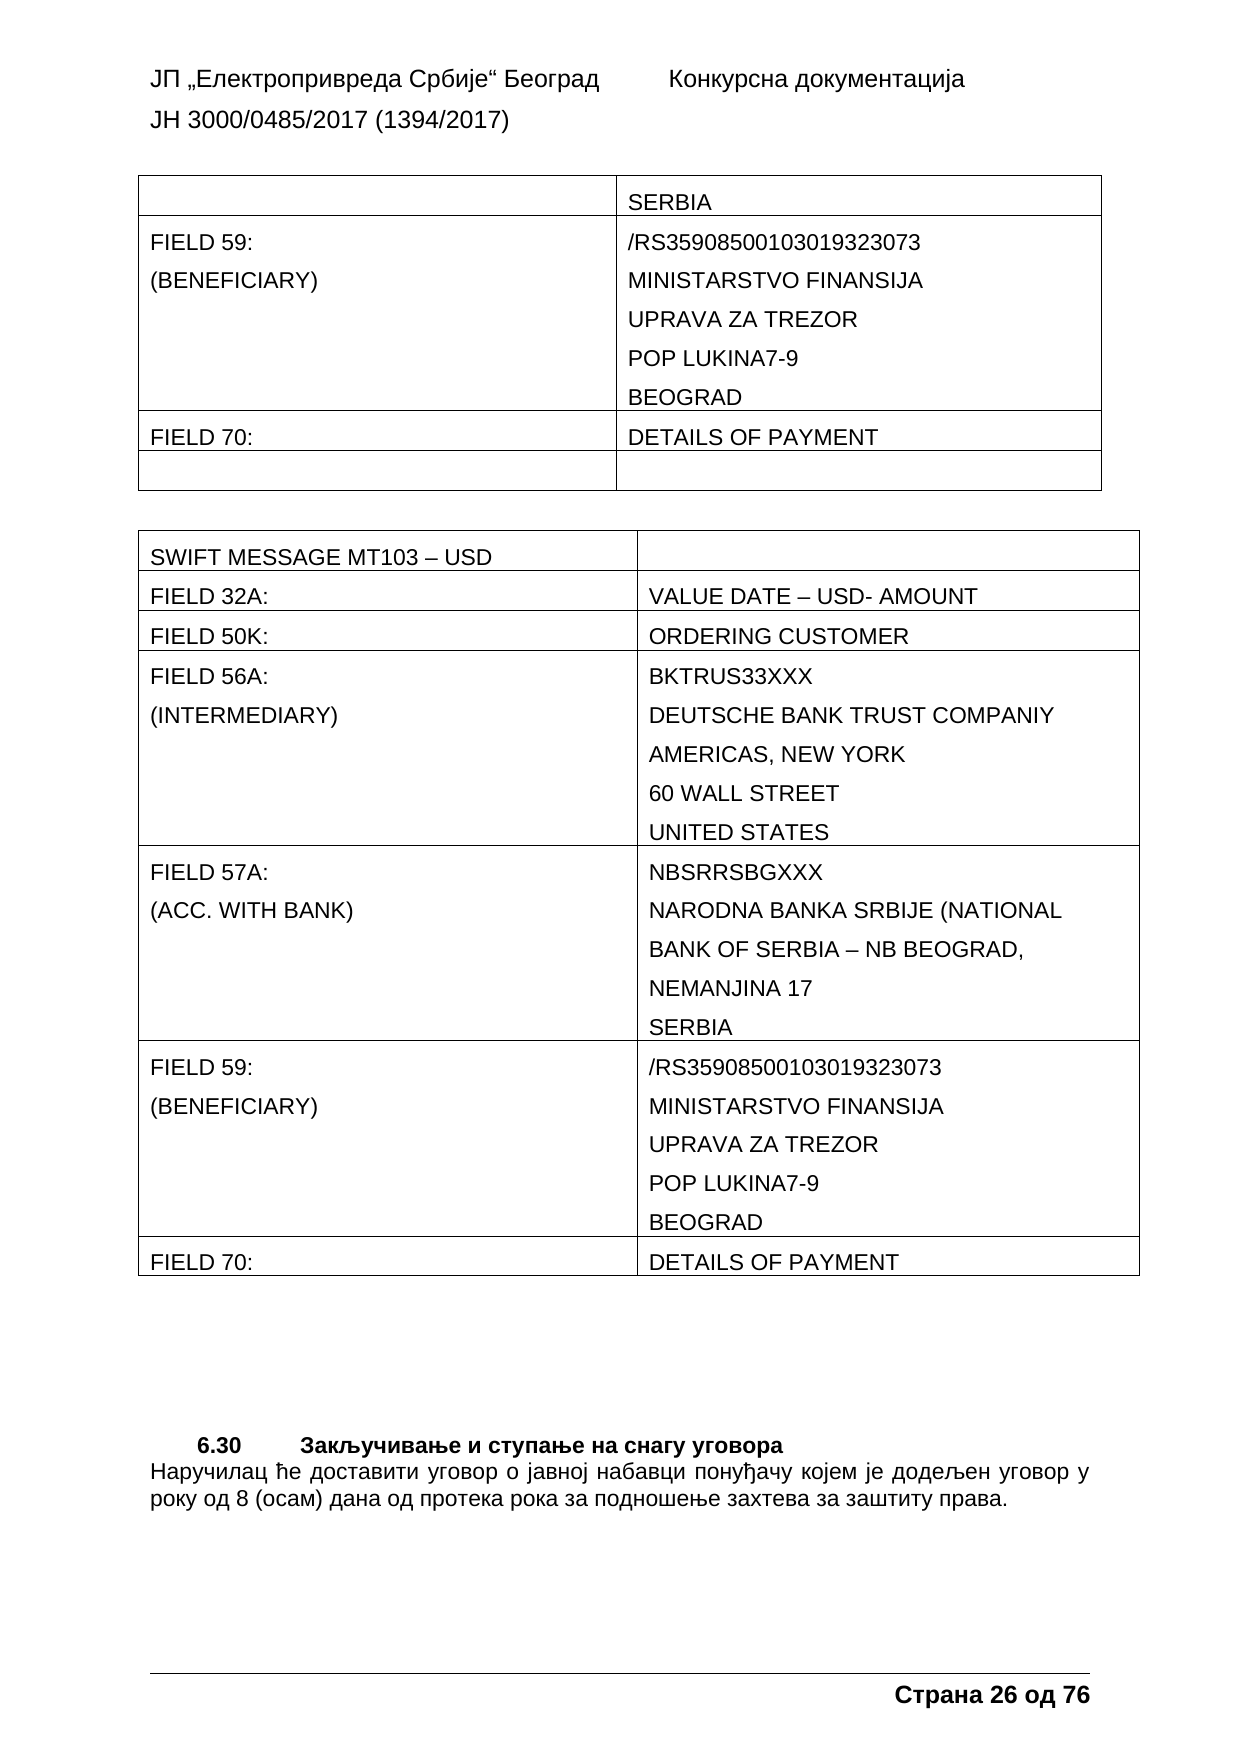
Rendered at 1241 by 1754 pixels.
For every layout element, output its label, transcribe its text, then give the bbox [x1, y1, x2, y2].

table_cell FIELD 50K: [139, 611, 637, 649]
table_cell FIELD 59: (BENEFICIARY) [139, 216, 616, 410]
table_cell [617, 176, 1101, 215]
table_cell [139, 176, 616, 215]
table_cell FIELD 32A: [139, 571, 637, 610]
table_cell DETAILS OF PAYMENT [638, 1237, 1139, 1275]
table_cell [139, 451, 616, 490]
table_cell DETAILS OF PAYMENT [617, 411, 1101, 450]
table_cell [617, 451, 1101, 490]
table_cell BKTRUS33XXX DEUTSCHE BANK TRUST COMPANIY AMERICAS, NEW YORK 60 WALL STREET UNITED STATES [638, 651, 1139, 845]
table_cell FIELD 59: (BENEFICIARY) [139, 1041, 637, 1236]
table_cell FIELD 70: [139, 1237, 637, 1275]
table_cell /RS35908500103019323073 MINISTARSTVO FINANSIJA UPRAVA ZA TREZOR POP LUKINA7-9 BEOGRAD [638, 1041, 1139, 1236]
table_cell VALUE DATE – USD- AMOUNT [638, 571, 1139, 610]
table_cell NBSRRSBGXXX NARODNA BANKA SRBIJE (NATIONAL BANK OF SERBIA – NB BEOGRAD, NEMANJINA 17 SERBIA [638, 846, 1139, 1040]
table_cell ORDERING CUSTOMER [638, 611, 1139, 649]
table_cell FIELD 70: [139, 411, 616, 450]
table_cell FIELD 57A: (ACC. WITH BANK) [139, 846, 637, 1040]
table_header SWIFT MESSAGE MT103 – USD [139, 531, 637, 570]
table_header [638, 531, 1139, 570]
text Наручилац ће доставити уговор о јавној набавци понуђачу којем је додељен уговор у року од 8 (осам) дана од протека рока за подношење захтева за заштиту права. [150, 1458, 1090, 1511]
table_cell /RS35908500103019323073 MINISTARSTVO FINANSIJA UPRAVA ZA TREZOR POP LUKINA7-9 BEOGRAD [617, 216, 1101, 410]
table_cell FIELD 56A: (INTERMEDIARY) [139, 651, 637, 845]
list Закључивање и ступање на снагу уговора [197, 1432, 1090, 1458]
